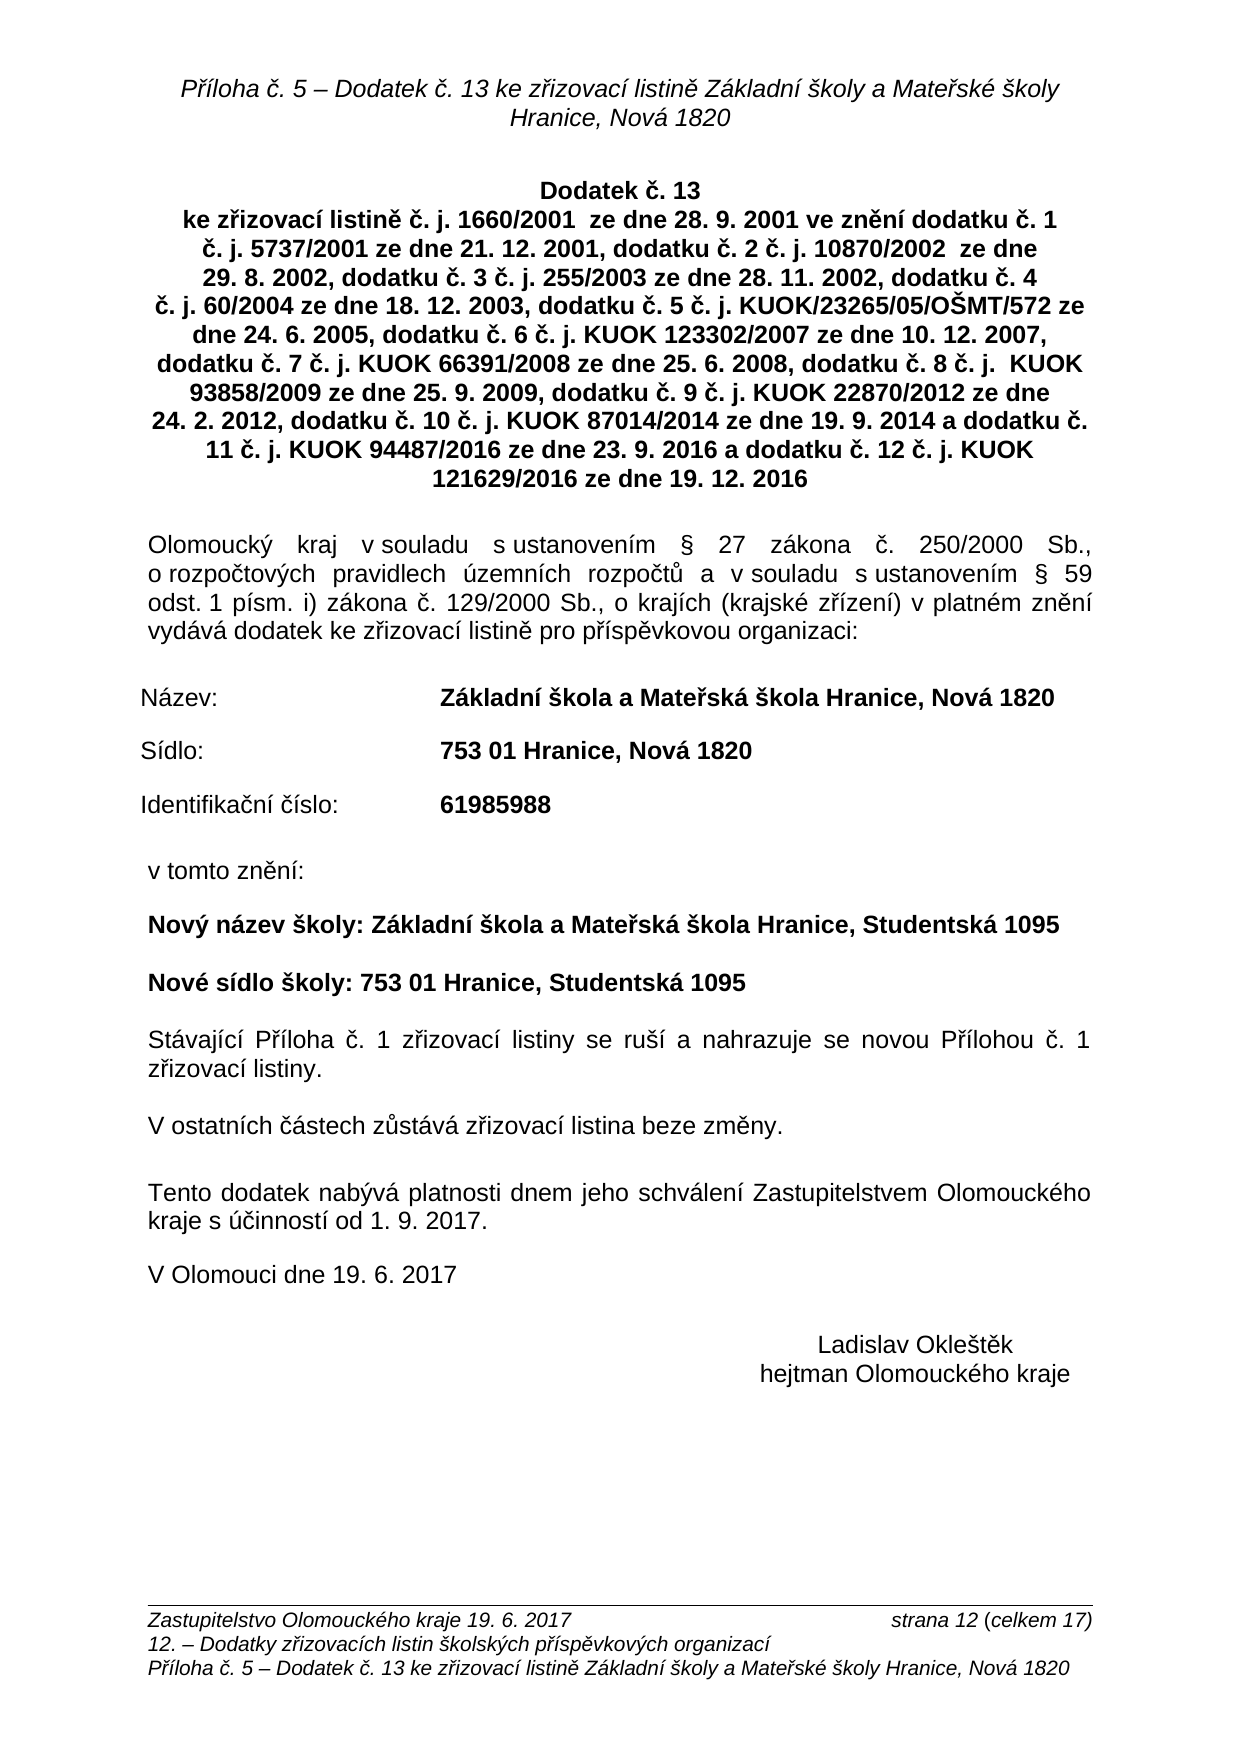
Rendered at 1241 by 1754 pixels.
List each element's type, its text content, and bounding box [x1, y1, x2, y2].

table_cell Identifikační číslo: [129, 778, 429, 831]
text Stávající Příloha č. 1 zřizovací listiny se ruší a nahrazuje se novou Přílohou č. 1 zřizovací listiny. [148, 1025, 1093, 1083]
table_header Základní škola a Mateřská škola Hranice, Nová 1820 [429, 670, 1096, 724]
text V Olomouci dne 19. 6. 2017 [148, 1260, 1093, 1289]
text ke zřizovací listině č. j. 1660/2001 ze dne 28. 9. 2001 ve znění dodatku č. 1 č. j. 5737/2001 ze dne 21. 12. 2001, dodatku č. 2 č. j. 10870/2002 ze dne 29. 8. 2002, dodatku č. 3 č. j. 255/2003 ze dne 28. 11. 2002, dodatku č. 4 č. j. 60/2004 ze dne 18. 12. 2003, dodatku č. 5 č. j. KUOK/23265/05/OŠMT/572 ze dne 24. 6. 2005, dodatku č. 6 č. j. KUOK 123302/2007 ze dne 10. 12. 2007, dodatku č. 7 č. j. KUOK 66391/2008 ze dne 25. 6. 2008, dodatku č. 8 č. j. KUOK 93858/2009 ze dne 25. 9. 2009, dodatku č. 9 č. j. KUOK 22870/2012 ze dne 24. 2. 2012, dodatku č. 10 č. j. KUOK 87014/2014 ze dne 19. 9. 2014 a dodatku č. 11 č. j. KUOK 94487/2016 ze dne 23. 9. 2016 a dodatku č. 12 č. j. KUOK 121629/2016 ze dne 19. 12. 2016 [148, 205, 1093, 493]
table_cell 61985988 [429, 778, 1096, 831]
text Olomoucký kraj v souladu s ustanovením § 27 zákona č. 250/2000 Sb., o rozpočtových pravidlech územních rozpočtů a v souladu s ustanovením § 59 odst. 1 písm. i) zákona č. 129/2000 Sb., o krajích (krajské zřízení) v platném znění vydává dodatek ke zřizovací listině pro příspěvkovou organizaci: [148, 530, 1093, 645]
text V ostatních částech zůstává zřizovací listina beze změny. [148, 1111, 1093, 1140]
text Ladislav Okleštěk [664, 1330, 1093, 1359]
text Nový název školy: Základní škola a Mateřská škola Hranice, Studentská 1095 [148, 910, 1093, 939]
text Tento dodatek nabývá platnosti dnem jeho schválení Zastupitelstvem Olomouckého kraje s účinností od 1. 9. 2017. [148, 1178, 1093, 1235]
table_cell 753 01 Hranice, Nová 1820 [429, 724, 1096, 778]
text Nové sídlo školy: 753 01 Hranice, Studentská 1095 [148, 968, 1093, 996]
text Dodatek č. 13 [148, 176, 1093, 205]
text hejtman Olomouckého kraje [664, 1359, 1093, 1388]
table_cell Sídlo: [129, 724, 429, 778]
table_header Název: [129, 670, 429, 724]
text v tomto znění: [148, 856, 1093, 885]
